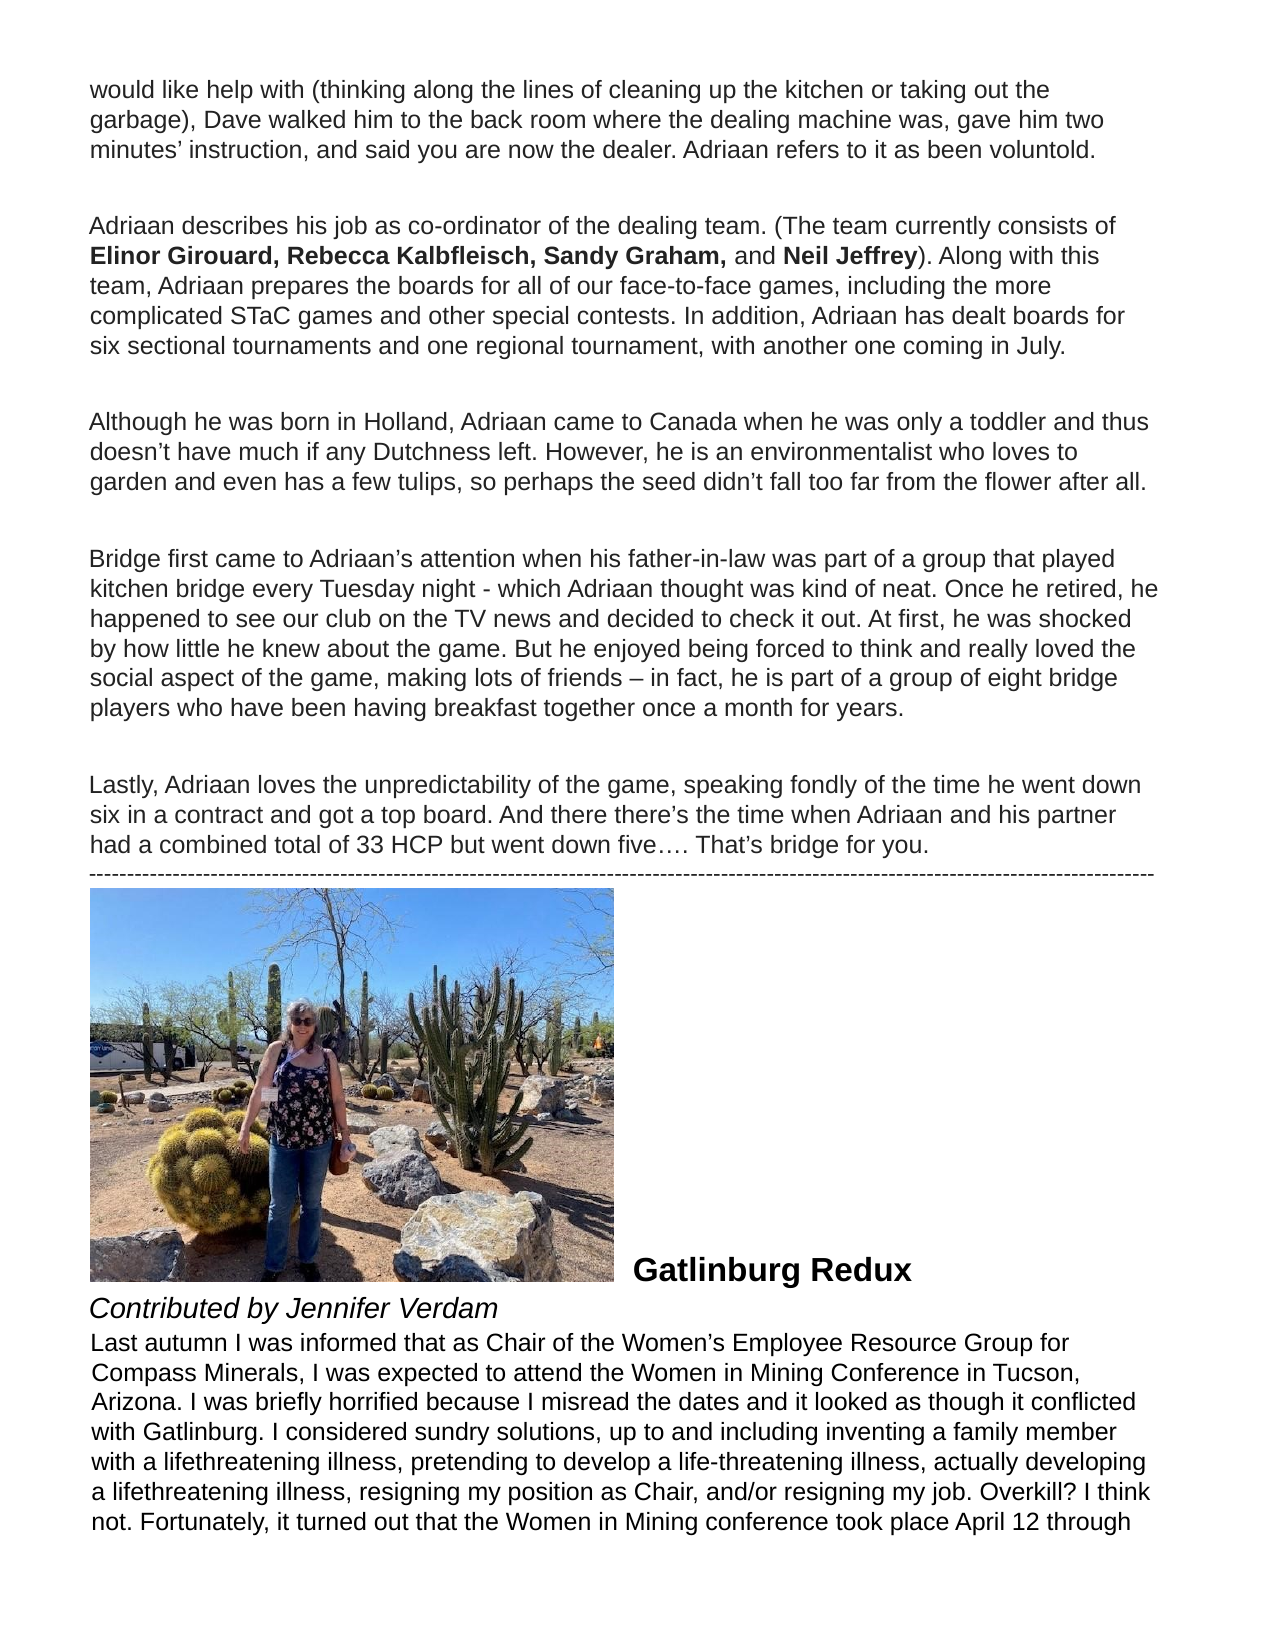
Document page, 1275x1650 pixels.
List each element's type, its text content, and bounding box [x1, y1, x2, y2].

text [88, 75, 1163, 163]
picture [90, 888, 614, 1282]
text Contributed by Jennifer Verdam [88, 1291, 1183, 1325]
text Adriaan describes his job as co-ordinator of the dealing team. (The team currently consists of Elinor Girouard, Rebecca Kalbfleisch, Sandy Graham, and Neil Jeffrey). Along with this team, Adriaan prepares the boards for all of our face-to-face games, including the more complicated STaC games and other special contests. In addition, Adriaan has dealt boards for six sectional tournaments and one regional tournament, with another one coming in July. [88, 211, 1163, 359]
text Although he was born in Holland, Adriaan came to Canada when he was only a toddler and thus doesn’t have much if any Dutchness left. However, he is an environmentalist who loves to garden and even has a few tulips, so perhaps the seed didn’t fall too far from the flower after all. [88, 407, 1163, 496]
text Bridge first came to Adriaan’s attention when his father-in-law was part of a group that played kitchen bridge every Tuesday night - which Adriaan thought was kind of neat. Once he retired, he happened to see our club on the TV news and decided to check it out. At first, he was shocked by how little he knew about the game. But he enjoyed being forced to think and really loved the social aspect of the game, making lots of friends – in fact, he is part of a group of eight bridge players who have been having breakfast together once a month for years. [88, 544, 1163, 722]
text Lastly, Adriaan loves the unpredictability of the game, speaking fondly of the time he went down six in a contract and got a top board. And there there’s the time when Adriaan and his partner had a combined total of 33 HCP but went down five…. That’s bridge for you. [88, 770, 1163, 858]
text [90, 1328, 1163, 1536]
text -------------------------------------------------------------------------------------------------------------------------------------------- [88, 860, 1165, 886]
